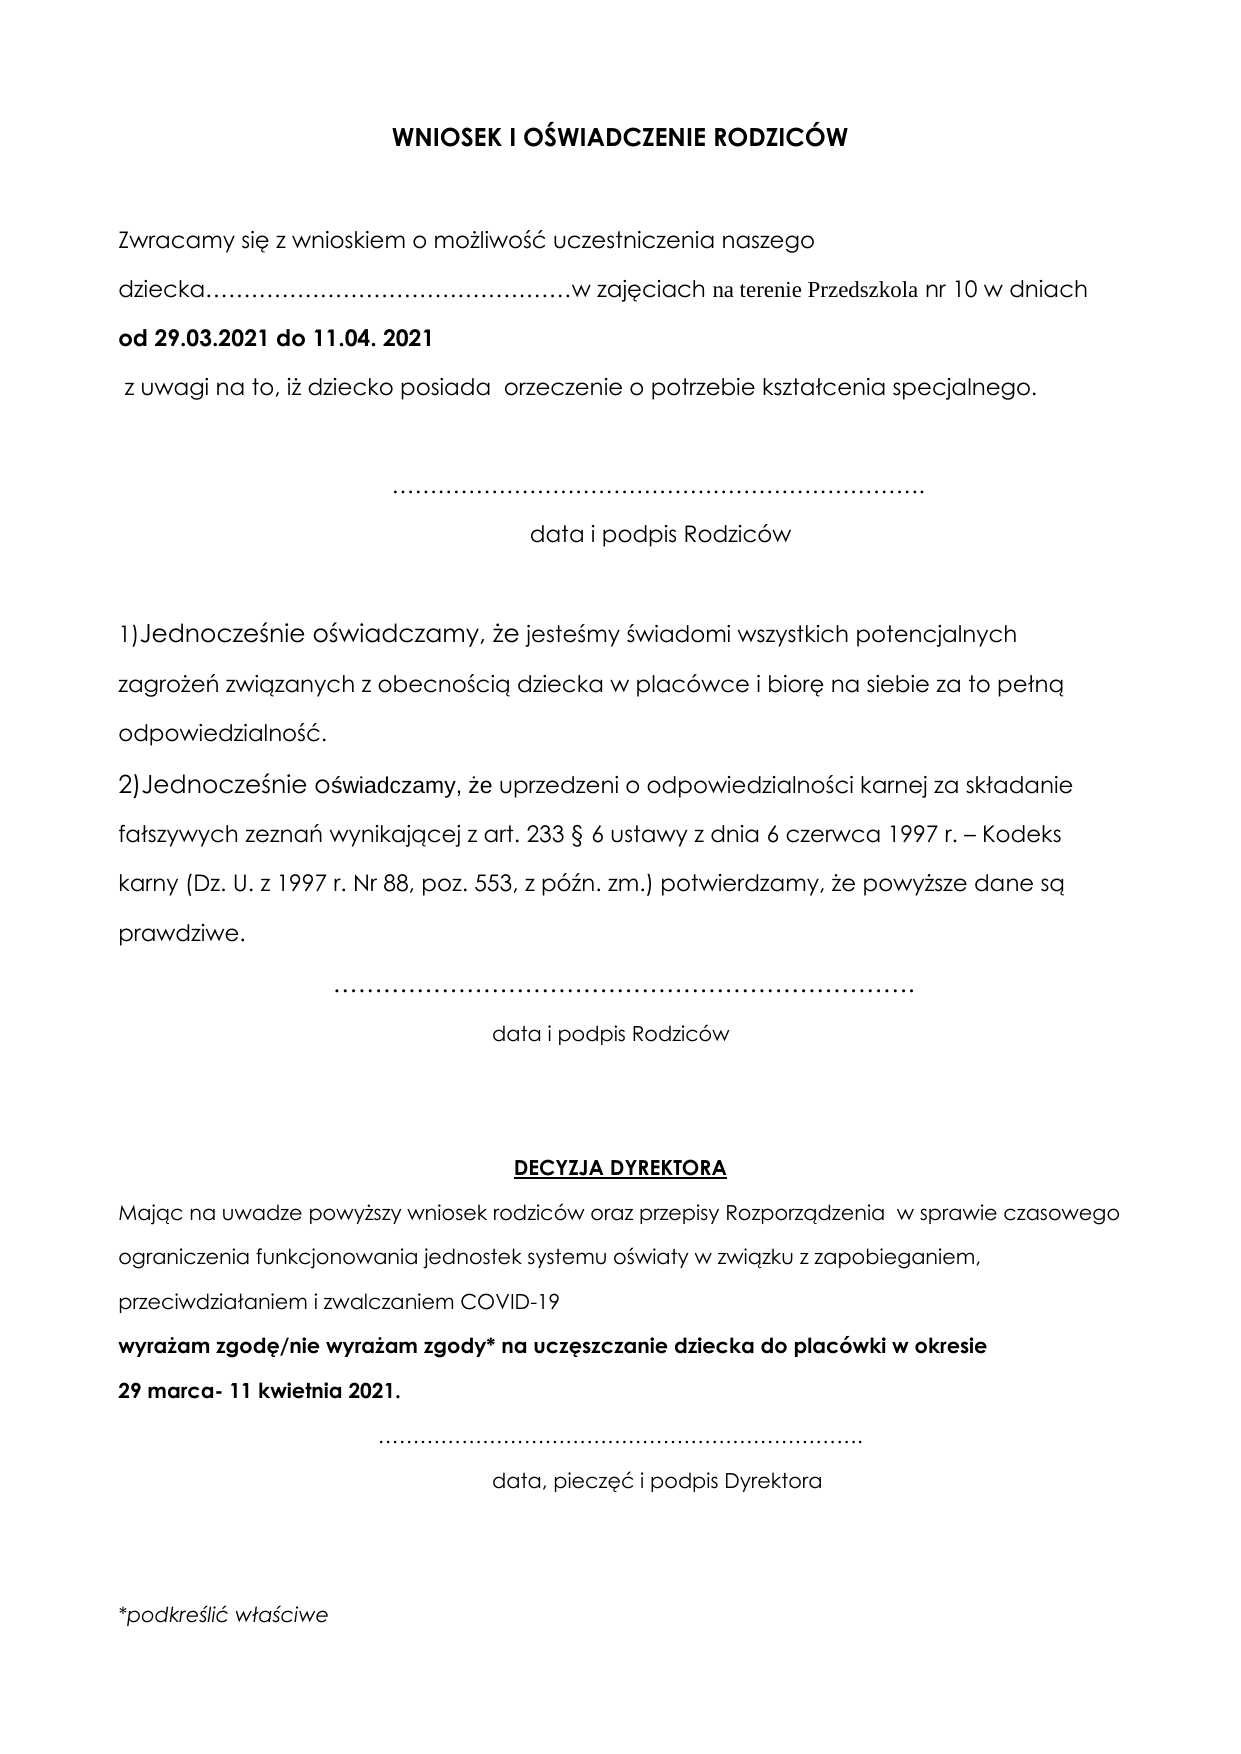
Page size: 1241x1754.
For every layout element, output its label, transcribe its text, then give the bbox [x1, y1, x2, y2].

text Zwracamy się z wnioskiem o możliwość uczestniczenia naszego dziecka…………………………………………w zajęciach na terenie Przedszkola nr 10 w dniach od 29.03.2021 do 11.04. 2021 [118, 222, 1122, 353]
text z uwagi na to, iż dziecko posiada orzeczenie o potrzebie kształcenia specjalnego. [118, 369, 1122, 402]
text wyrażam zgodę/nie wyrażam zgody* na uczęszczanie dziecka do placówki w okresie [118, 1331, 1122, 1360]
text ……………………………………………………………. [118, 468, 1122, 500]
text data i podpis Rodziców [118, 1018, 1122, 1048]
text WNIOSEK I OŚWIADCZENIE RODZICÓW [118, 118, 1122, 154]
text data i podpis Rodziców [118, 517, 1122, 549]
text data, pieczęć i podpis Dyrektora [118, 1465, 1122, 1494]
text *podkreślić właściwe [118, 1599, 1122, 1628]
text ……………………………………………………………. [118, 964, 1122, 1000]
text ……………………………………………………………. [118, 1420, 1122, 1450]
text DECYZJA DYREKTORA [118, 1152, 1122, 1182]
text 29 marca- 11 kwietnia 2021. [118, 1375, 1122, 1405]
text 2)Jednocześnie oświadczamy, że uprzedzeni o odpowiedzialności karnej za składanie fałszywych zeznań wynikającej z art. 233 § 6 ustawy z dnia 6 czerwca 1997 r. – Kodeks karny (Dz. U. z 1997 r. Nr 88, poz. 553, z późn. zm.) potwierdzamy, że powyższe dane są prawdziwe. [118, 765, 1122, 948]
text Mając na uwadze powyższy wniosek rodziców oraz przepisy Rozporządzenia w sprawie czasowego ograniczenia funkcjonowania jednostek systemu oświaty w związku z zapobieganiem, przeciwdziałaniem i zwalczaniem COVID-19 [118, 1197, 1122, 1316]
text 1)Jednocześnie oświadczamy, że jesteśmy świadomi wszystkich potencjalnych zagrożeń związanych z obecnością dziecka w placówce i biorę na siebie za to pełną odpowiedzialność. [118, 615, 1122, 749]
